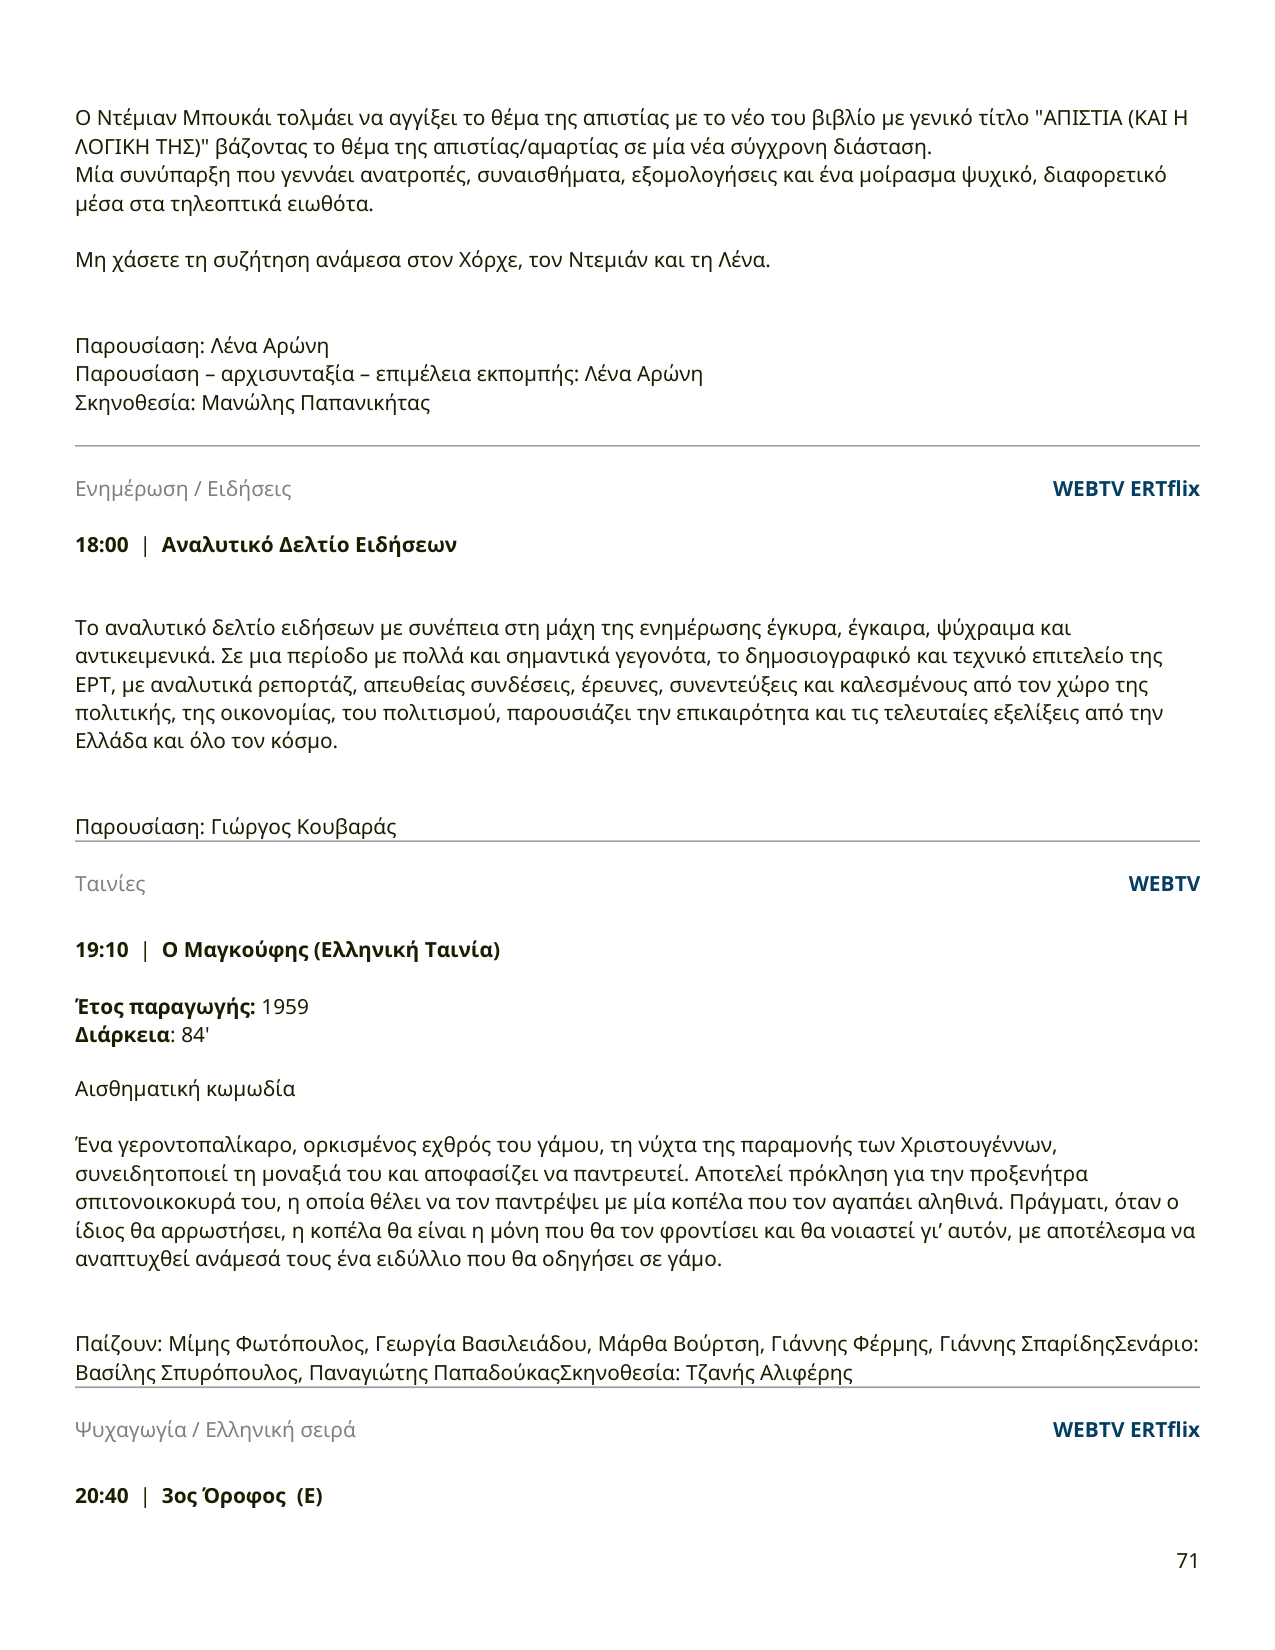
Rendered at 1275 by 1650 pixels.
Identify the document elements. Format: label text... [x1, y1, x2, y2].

text Παρουσίαση: Λένα Αρώνη Παρουσίαση – αρχισυνταξία – επιμέλεια εκπομπής: Λένα Αρώνη Σκηνοθεσία: Μανώλης Παπανικήτας [75, 274, 1200, 445]
text Το αναλυτικό δελτίο ειδήσεων με συνέπεια στη μάχη της ενημέρωσης έγκυρα, έγκαιρα, ψύχραιμα και αντικειμενικά. Σε μια περίοδο με πολλά και σημαντικά γεγονότα, το δημοσιογραφικό και τεχνικό επιτελείο της ΕΡΤ, με αναλυτικά ρεπορτάζ, απευθείας συνδέσεις, έρευνες, συνεντεύξεις και καλεσμένους από τον χώρο της πολιτικής, της οικονομίας, του πολιτισμού, παρουσιάζει την επικαιρότητα και τις τελευταίες εξελίξεις από την Ελλάδα και όλο τον κόσμο. [75, 613, 1200, 755]
table_header Ψυχαγωγία / Ελληνική σειρά [75, 1415, 637, 1444]
text 18:00 | Αναλυτικό Δελτίο Ειδήσεων [75, 502, 1200, 588]
text Αισθηματική κωμωδία Ένα γεροντοπαλίκαρο, ορκισμένος εχθρός του γάμου, τη νύχτα της παραμονής των Χριστουγέννων, συνειδητοποιεί τη μοναξιά του και αποφασίζει να παντρευτεί. Αποτελεί πρόκληση για την προξενήτρα σπιτονοικοκυρά του, η οποία θέλει να τον παντρέψει με μία κοπέλα που τον αγαπάει αληθινά. Πράγματι, όταν ο ίδιος θα αρρωστήσει, η κοπέλα θα είναι η μόνη που θα τον φροντίσει και θα νοιαστεί γι’ αυτόν, με αποτέλεσμα να αναπτυχθεί ανάμεσά τους ένα ειδύλλιο που θα οδηγήσει σε γάμο. [75, 1074, 1200, 1273]
text 20:40 | 3ος Όροφος (E) [75, 1444, 1200, 1538]
text 19:10 | Ο Μαγκούφης (Ελληνική Ταινία) Έτος παραγωγής: 1959 Διάρκεια: 84' [75, 897, 1200, 1049]
text Παίζουν: Μίμης Φωτόπουλος, Γεωργία Βασιλειάδου, Μάρθα Βούρτση, Γιάννης Φέρμης, Γιάννης ΣπαρίδηςΣενάριο: Βασίλης Σπυρόπουλος, Παναγιώτης ΠαπαδούκαςΣκηνοθεσία: Τζανής Αλιφέρης [75, 1273, 1200, 1386]
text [75, 75, 1200, 274]
table_header WEBTV [638, 869, 1200, 897]
table_header WEBTV ERTflix [638, 474, 1200, 502]
text Παρουσίαση: Γιώργος Κουβαράς [75, 755, 1200, 840]
table_header Ταινίες [75, 869, 637, 897]
table_header Ενημέρωση / Ειδήσεις [75, 474, 637, 502]
table_header WEBTV ERTflix [638, 1415, 1200, 1444]
